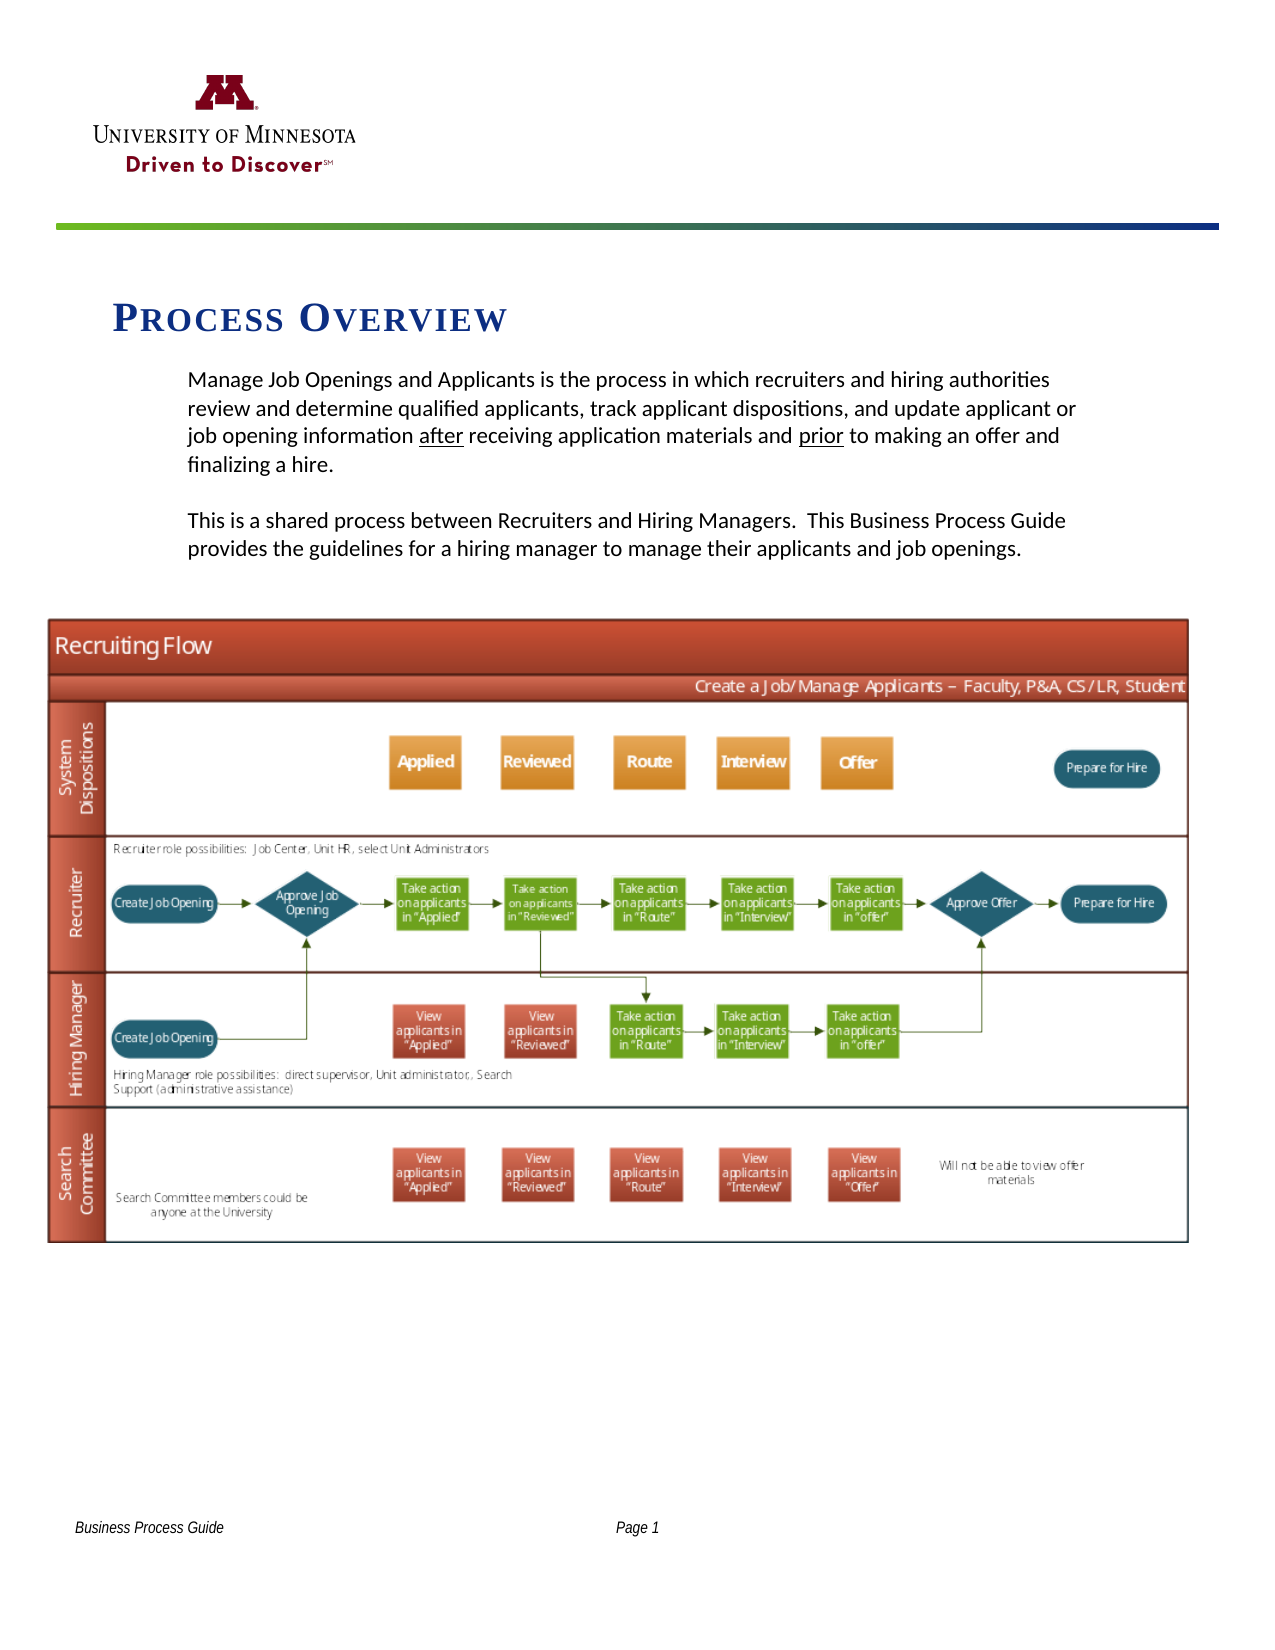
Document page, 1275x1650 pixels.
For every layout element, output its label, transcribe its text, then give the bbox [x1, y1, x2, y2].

text Manage Job Openings and Applicants is the process in which recruiters and hiring authorities review and determine qualified applicants, track applicant dispositions, and update applicant or job opening information after receiving application materials and prior to making an offer and finalizing a hire. [187, 366, 1087, 478]
picture [93, 75, 356, 172]
text This is a shared process between Recruiters and Hiring Managers. This Business Process Guide provides the guidelines for a hiring manager to manage their applicants and job openings. [187, 506, 1087, 562]
subtitle Process Overview [112, 293, 1087, 341]
